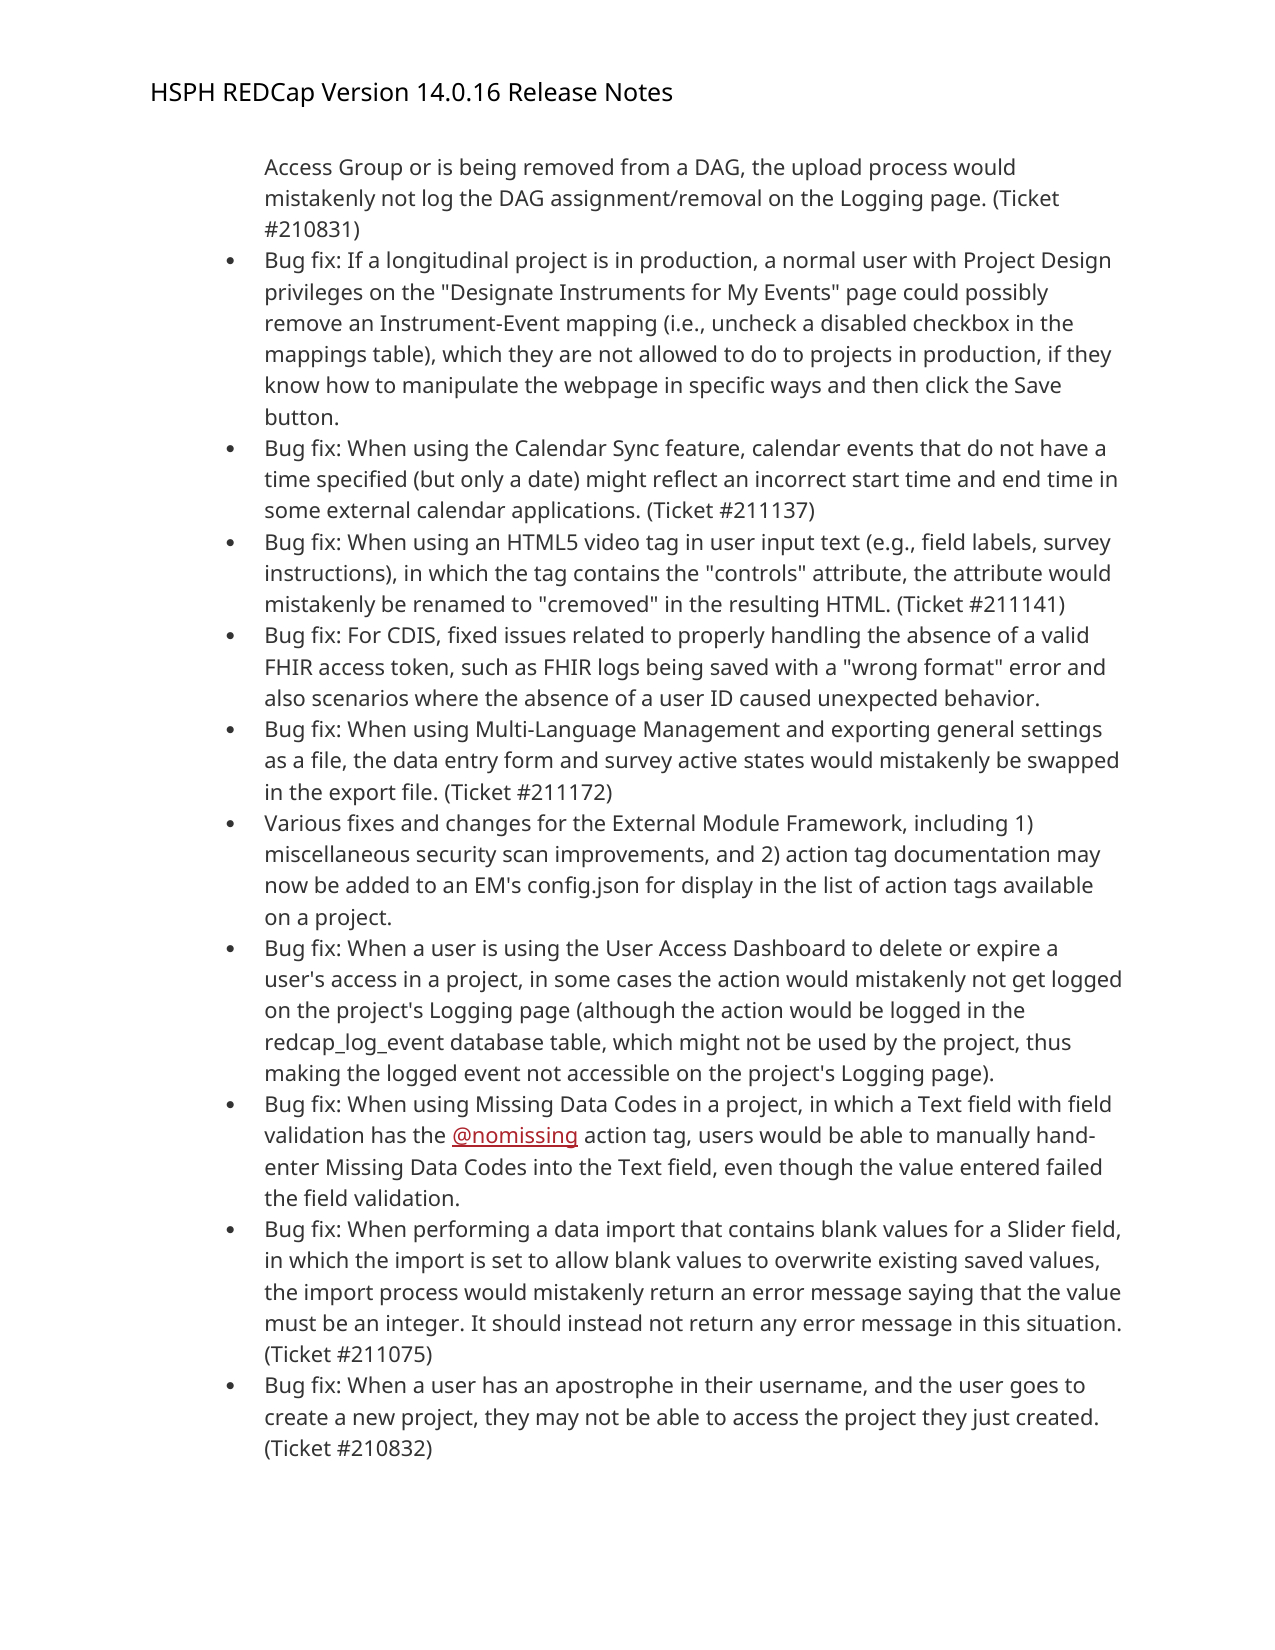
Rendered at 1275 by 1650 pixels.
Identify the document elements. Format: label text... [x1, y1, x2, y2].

list Various fixes and changes for the External Module Framework, including 1) miscellaneous security scan improvements, and 2) action tag documentation may now be added to an EM's config.json for display in the list of action tags available on a project. [227, 806, 1125, 931]
list Bug fix: For CDIS, fixed issues related to properly handling the absence of a valid FHIR access token, such as FHIR logs being saved with a "wrong format" error and also scenarios where the absence of a user ID caused unexpected behavior. [227, 619, 1125, 712]
list Bug fix: When a user has an apostrophe in their username, and the user goes to create a new project, they may not be able to access the project they just created. (Ticket #210832) [227, 1369, 1125, 1462]
list Bug fix: When using the Calendar Sync feature, calendar events that do not have a time specified (but only a date) might reflect an incorrect start time and end time in some external calendar applications. (Ticket #211137) [227, 431, 1125, 525]
list Bug fix: When using Multi-Language Management and exporting general settings as a file, the data entry form and survey active states would mistakenly be swapped in the export file. (Ticket #211172) [227, 712, 1125, 806]
list Bug fix: When using an HTML5 video tag in user input text (e.g., field labels, survey instructions), in which the tag contains the "controls" attribute, the attribute would mistakenly be renamed to "cremoved" in the resulting HTML. (Ticket #211141) [227, 525, 1125, 619]
list Bug fix: When a user is using the User Access Dashboard to delete or expire a user's access in a project, in some cases the action would mistakenly not get logged on the project's Logging page (although the action would be logged in the redcap_log_event database table, which might not be used by the project, thus making the logged event not accessible on the project's Logging page). [227, 931, 1125, 1087]
list Bug fix: When performing a data import that contains blank values for a Slider field, in which the import is set to allow blank values to overwrite existing saved values, the import process would mistakenly return an error message saying that the value must be an integer. It should instead not return any error message in this situation. (Ticket #211075) [227, 1212, 1125, 1369]
list Bug fix: When using Missing Data Codes in a project, in which a Text field with field validation has the @nomissing action tag, users would be able to manually hand-enter Missing Data Codes into the Text field, even though the value entered failed the field validation. [227, 1087, 1125, 1212]
list Bug fix: If a longitudinal project is in production, a normal user with Project Design privileges on the "Designate Instruments for My Events" page could possibly remove an Instrument-Event mapping (i.e., uncheck a disabled checkbox in the mappings table), which they are not allowed to do to projects in production, if they know how to manipulate the webpage in specific ways and then click the Save button. [227, 244, 1125, 431]
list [227, 150, 1125, 244]
